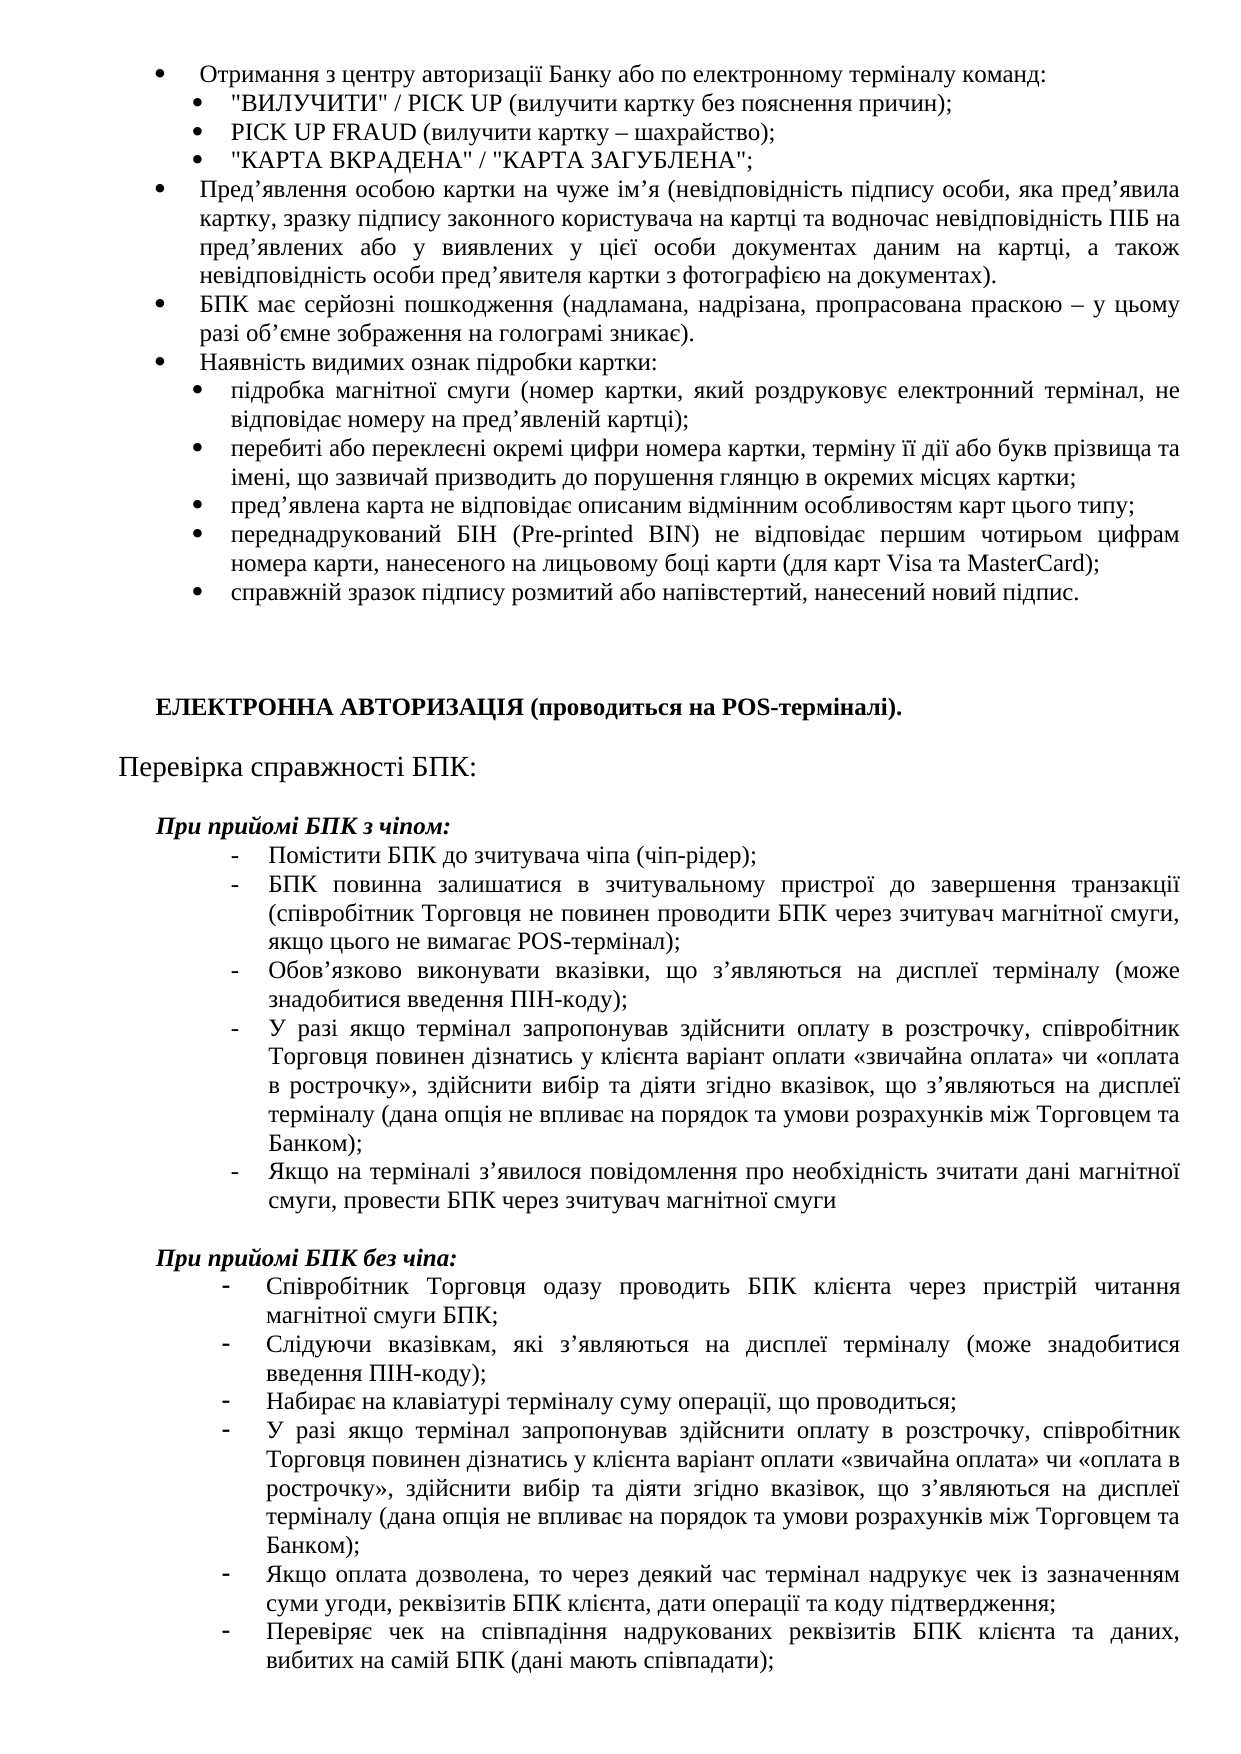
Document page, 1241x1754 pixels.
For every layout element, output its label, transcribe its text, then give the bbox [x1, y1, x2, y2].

list БПК повинна залишатися в зчитувальному пристрої до завершення транзакції (співробітник Торговця не повинен проводити БПК через зчитувач магнітної смуги, якщо цього не вимагає POS-термінал); [231, 869, 1181, 955]
list перебиті або переклеєні окремі цифри номера картки, терміну її дії або букв прізвища та імені, що зазвичай призводить до порушення глянцю в окремих місцях картки; [193, 433, 1181, 490]
list Якщо оплата дозволена, то через деякий час термінал надрукує чек із зазначенням суми угоди, реквізитів БПК клієнта, дати операції та коду підтвердження; [222, 1559, 1181, 1616]
list переднадрукований БІН (Pre-printed BIN) не відповідає першим чотирьом цифрам номера карти, нанесеного на лицьовому боці карти (для карт Visa та MasterCard); [193, 519, 1181, 577]
list Наявність видимих ознак підробки картки: [156, 347, 1181, 375]
list Пред’явлення особою картки на чуже ім’я (невідповідність підпису особи, яка пред’явила картку, зразку підпису законного користувача на картці та водночас невідповідність ПІБ на пред’явлених або у виявлених у цієї особи документах даним на картці, а також невідповідність особи пред’явителя картки з фотографією на документах). [156, 174, 1181, 289]
list пред’явлена карта не відповідає описаним відмінним особливостям карт цього типу; [193, 490, 1181, 519]
list "ВИЛУЧИТИ" / PICK UP (вилучити картку без пояснення причин); [193, 88, 1181, 117]
list Отримання з центру авторизації Банку або по електронному терміналу команд: [156, 59, 1181, 88]
list "КАРТА ВКРАДЕНА" / "КАРТА ЗАГУБЛЕНА"; [193, 145, 1181, 174]
list У разі якщо термінал запропонував здійснити оплату в розстрочку, співробітник Торговця повинен дізнатись у клієнта варіант оплати «звичайна оплата» чи «оплата в рострочку», здійснити вибір та діяти згідно вказівок, що з’являються на дисплеї терміналу (дана опція не впливає на порядок та умови розрахунків між Торговцем та Банком); [222, 1415, 1181, 1559]
list справжній зразок підпису розмитий або напівстертий, нанесений новий підпис. [193, 577, 1181, 605]
text При прийомі БПК без чіпа: [156, 1243, 1181, 1271]
list БПК має серйозні пошкодження (надламана, надрізана, пропрасована праскою – у цьому разі об’ємне зображення на голограмі зникає). [156, 289, 1181, 347]
list У разі якщо термінал запропонував здійснити оплату в розстрочку, співробітник Торговця повинен дізнатись у клієнта варіант оплати «звичайна оплата» чи «оплата в рострочку», здійснити вибір та діяти згідно вказівок, що з’являються на дисплеї терміналу (дана опція не впливає на порядок та умови розрахунків між Торговцем та Банком); [231, 1013, 1181, 1156]
list PICK UP FRAUD (вилучити картку – шахрайство); [193, 117, 1181, 145]
list Обов’язково виконувати вказівки, що з’являються на дисплеї терміналу (може знадобитися введення ПІН-коду); [231, 955, 1181, 1013]
list Cлідуючи вказівкам, які з’являються на дисплеї терміналу (може знадобитися введення ПІН-коду); [222, 1329, 1181, 1386]
text При прийомі БПК з чіпом: [156, 811, 1181, 840]
list підробка магнітної смуги (номер картки, який роздруковує електронний термінал, не відповідає номеру на пред’явленій картці); [193, 375, 1181, 433]
list Співробітник Торговця одазу проводить БПК клієнта через пристрій читання магнітної смуги БПК; [222, 1271, 1181, 1329]
list Набирає на клавіатурі терміналу суму операції, що проводиться; [222, 1386, 1181, 1415]
text ЕЛЕКТРОННА АВТОРИЗАЦІЯ (проводиться на POS-терміналі). [155, 692, 1181, 720]
text Перевірка справжності БПК: [118, 749, 1181, 783]
list Перевіряє чек на співпадіння надрукованих реквізитів БПК клієнта та даних, вибитих на самій БПК (дані мають співпадати); [222, 1616, 1181, 1674]
list Якщо на терміналі з’явилося повідомлення про необхідність зчитати дані магнітної смуги, провести БПК через зчитувач магнітної смуги [231, 1156, 1181, 1214]
list Помістити БПК до зчитувача чіпа (чіп-рідер); [231, 840, 1181, 869]
